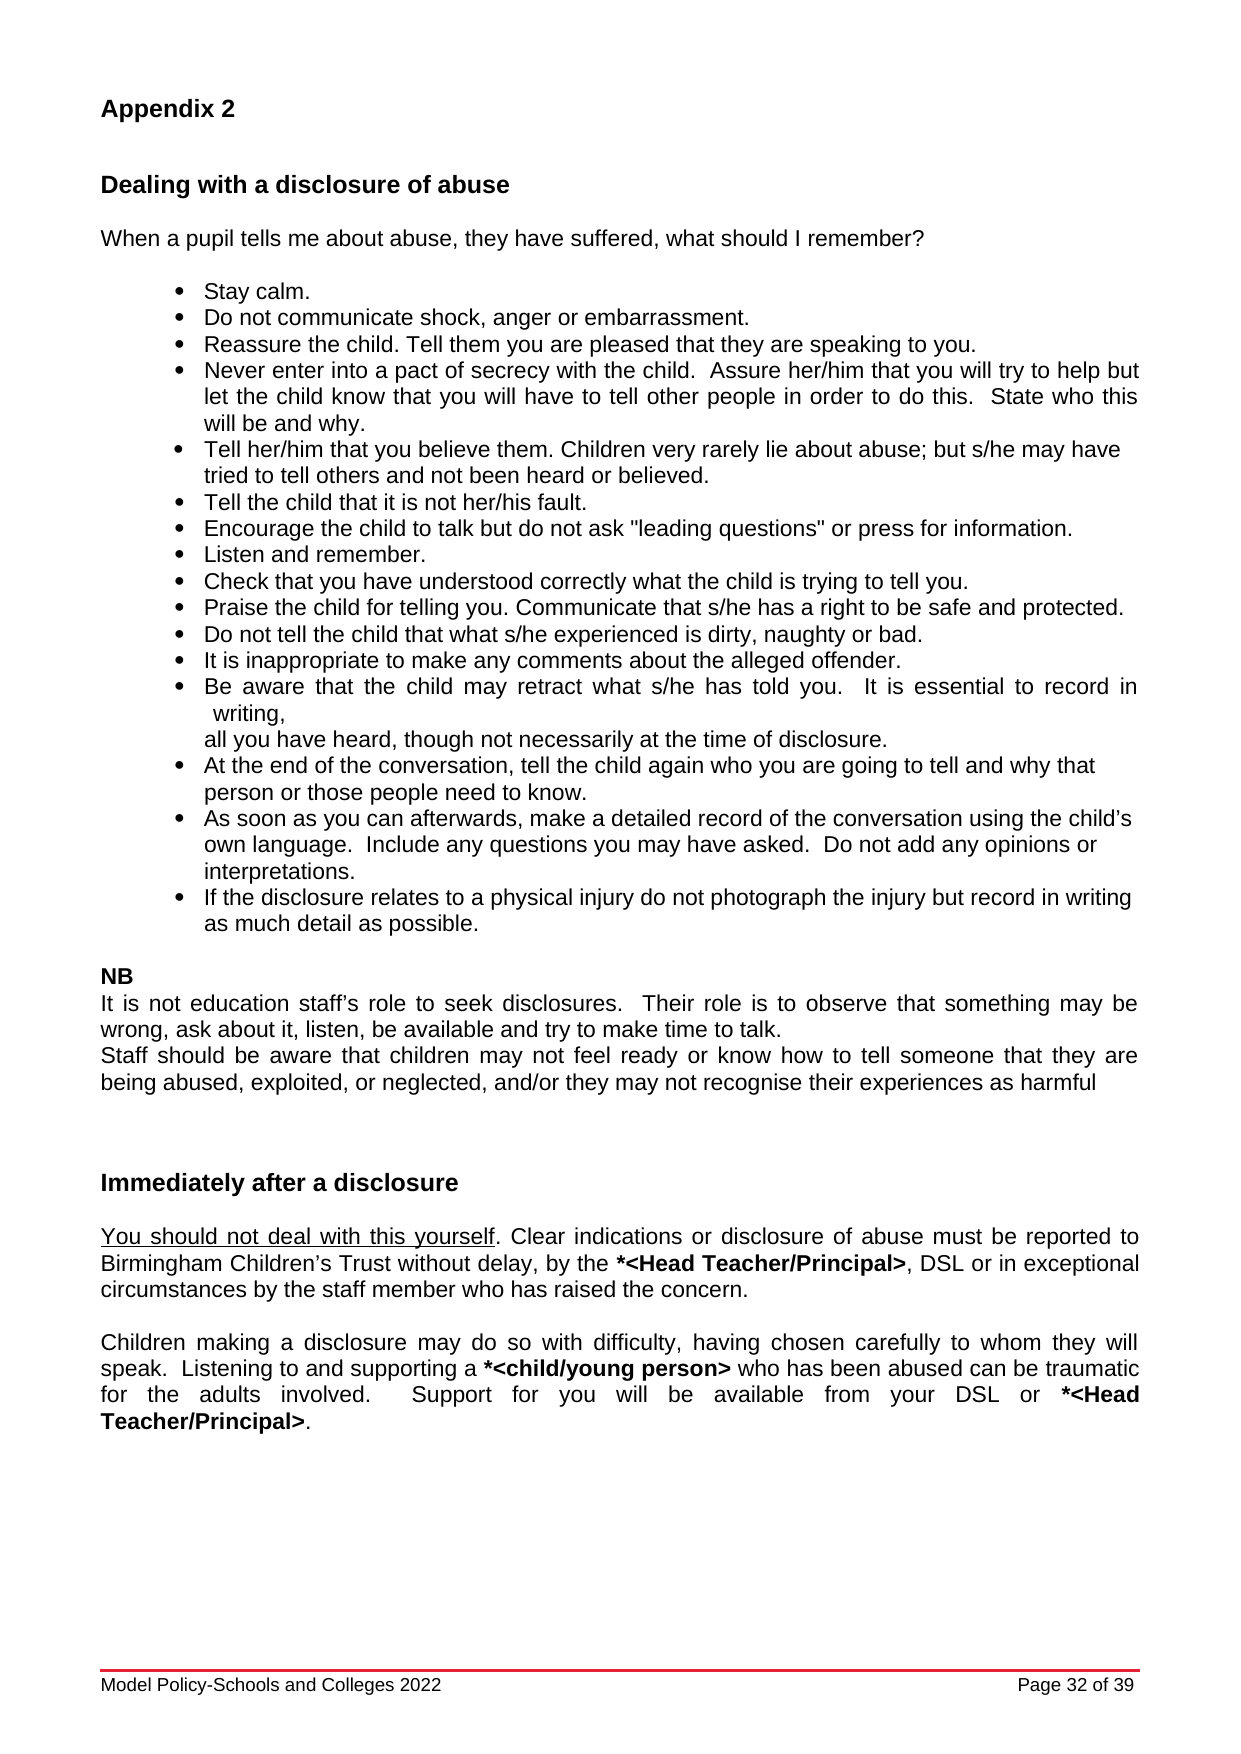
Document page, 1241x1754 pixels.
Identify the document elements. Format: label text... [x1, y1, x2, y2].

list Reassure the child. Tell them you are pleased that they are speaking to you. [175, 331, 1140, 357]
list Do not communicate shock, anger or embarrassment. [175, 304, 1140, 331]
list As soon as you can afterwards, make a detailed record of the conversation using the child’s [175, 805, 1140, 831]
list Listen and remember. [175, 541, 1140, 568]
list Tell the child that it is not her/his fault. [175, 489, 1140, 515]
list Check that you have understood correctly what the child is trying to tell you. [175, 568, 1140, 594]
list Be aware that the child may retract what s/he has told you. It is essential to record in writing, [175, 673, 1140, 726]
list It is inappropriate to make any comments about the alleged offender. [175, 647, 1140, 673]
text tried to tell others and not been heard or believed. [204, 462, 1140, 489]
text interpretations. [204, 858, 1140, 884]
list Praise the child for telling you. Communicate that s/he has a right to be safe and protected. [175, 594, 1140, 621]
text Staff should be aware that children may not feel ready or know how to tell someone that they are being abused, exploited, or neglected, and/or they may not recognise their experiences as harmful [100, 1042, 1140, 1095]
list Encourage the child to talk but do not ask "leading questions" or press for information. [175, 515, 1140, 541]
text as much detail as possible. [204, 910, 1140, 937]
subtitle When a pupil tells me about abuse, they have suffered, what should I remember? [100, 225, 1140, 252]
list Do not tell the child that what s/he experienced is dirty, naughty or bad. [175, 621, 1140, 647]
text all you have heard, though not necessarily at the time of disclosure. [204, 726, 1140, 752]
text own language. Include any questions you may have asked. Do not add any opinions or [204, 831, 1140, 858]
text NB [100, 963, 1140, 989]
text Children making a disclosure may do so with difficulty, having chosen carefully to whom they will speak. Listening to and supporting a *<child/young person> who has been abused can be traumatic for the adults involved. Support for you will be available from your DSL or *<Head Teacher/Principal>. [100, 1329, 1140, 1434]
subtitle Immediately after a disclosure [100, 1168, 1140, 1197]
list Tell her/him that you believe them. Children very rarely lie about abuse; but s/he may have [174, 436, 1140, 462]
text person or those people need to know. [204, 779, 1140, 805]
list Stay calm. [175, 278, 1140, 304]
list Never enter into a pact of secrecy with the child. Assure her/him that you will try to help but let the child know that you will have to tell other people in order to do this. State who this will be and why. [175, 357, 1140, 436]
list If the disclosure relates to a physical injury do not photograph the injury but record in writing [175, 884, 1140, 910]
list At the end of the conversation, tell the child again who you are going to tell and why that [175, 752, 1140, 779]
text You should not deal with this yourself. Clear indications or disclosure of abuse must be reported to Birmingham Children’s Trust without delay, by the *<Head Teacher/Principal>, DSL or in exceptional circumstances by the staff member who has raised the concern. [100, 1223, 1140, 1302]
subtitle Dealing with a disclosure of abuse [100, 170, 1140, 199]
subtitle Appendix 2 [100, 94, 1140, 123]
text It is not education staff’s role to seek disclosures. Their role is to observe that something may be wrong, ask about it, listen, be available and try to make time to talk. [100, 989, 1140, 1042]
